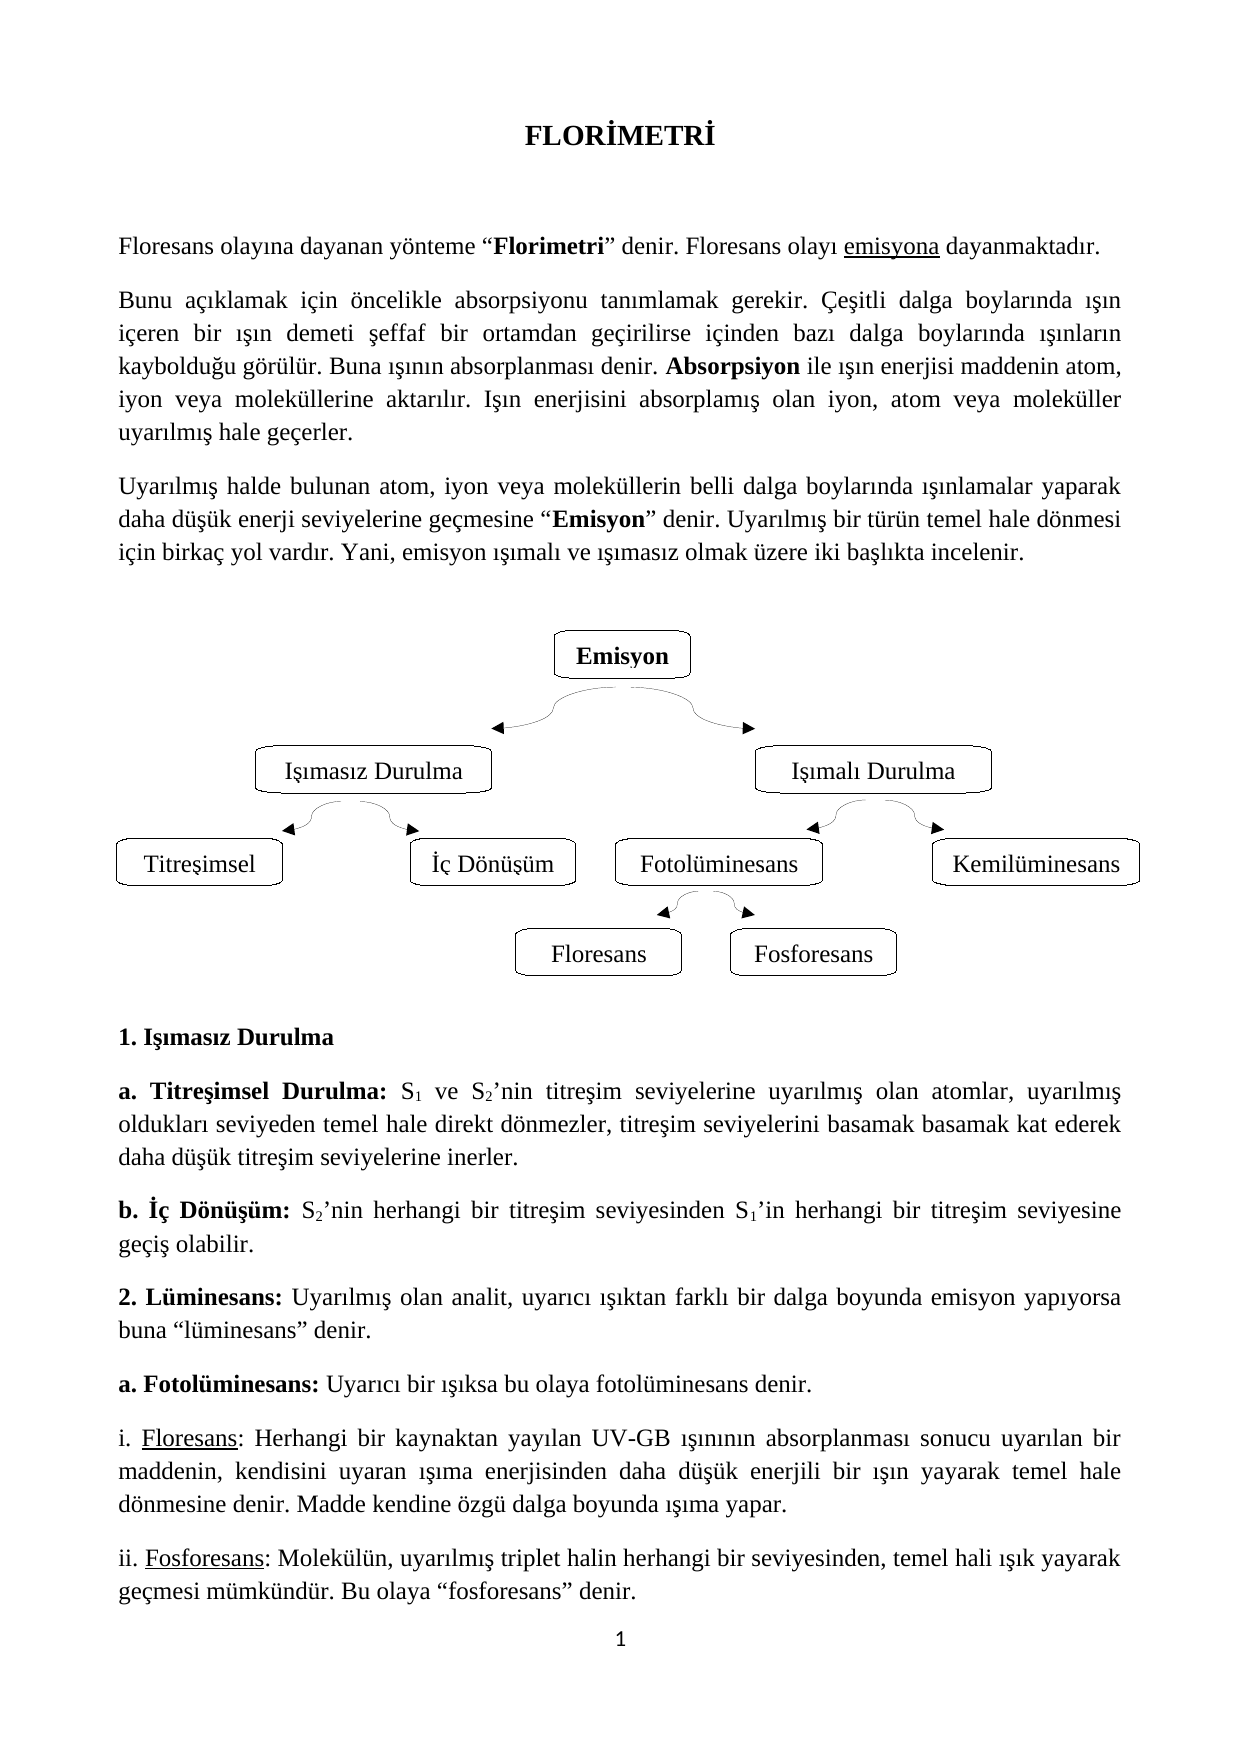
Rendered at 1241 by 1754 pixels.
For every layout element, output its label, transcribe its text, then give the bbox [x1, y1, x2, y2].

text 2. Lüminesans: Uyarılmış olan analit, uyarıcı ışıktan farklı bir dalga boyunda emisyon yapıyorsa buna “lüminesans” denir. [118, 1282, 1122, 1344]
text FLORİMETRİ [118, 118, 1122, 152]
text a. Fotolüminesans: Uyarıcı bir ışıksa bu olaya fotolüminesans denir. [118, 1369, 1122, 1398]
text 1. Işımasız Durulma [118, 1022, 1122, 1051]
text b. İç Dönüşüm: S2’nin herhangi bir titreşim seviyesinden S1’in herhangi bir titreşim seviyesine geçiş olabilir. [118, 1196, 1122, 1257]
text i. Floresans: Herhangi bir kaynaktan yayılan UV-GB ışınının absorplanması sonucu uyarılan bir maddenin, kendisini uyaran ışıma enerjisinden daha düşük enerjili bir ışın yayarak temel hale dönmesine denir. Madde kendine özgü dalga boyunda ışıma yapar. [118, 1423, 1122, 1518]
text Bunu açıklamak için öncelikle absorpsiyonu tanımlamak gerekir. Çeşitli dalga boylarında ışın içeren bir ışın demeti şeffaf bir ortamdan geçirilirse içinden bazı dalga boylarında ışınların kaybolduğu görülür. Buna ışının absorplanması denir. Absorpsiyon ile ışın enerjisi maddenin atom, iyon veya moleküllerine aktarılır. Işın enerjisini absorplamış olan iyon, atom veya moleküller uyarılmış hale geçerler. [118, 285, 1122, 446]
text Uyarılmış halde bulunan atom, iyon veya moleküllerin belli dalga boylarında ışınlamalar yaparak daha düşük enerji seviyelerine geçmesine “Emisyon” denir. Uyarılmış bir türün temel hale dönmesi için birkaç yol vardır. Yani, emisyon ışımalı ve ışımasız olmak üzere iki başlıkta incelenir. [118, 471, 1122, 566]
text ii. Fosforesans: Molekülün, uyarılmış triplet halin herhangi bir seviyesinden, temel hali ışık yayarak geçmesi mümkündür. Bu olaya “fosforesans” denir. [118, 1543, 1122, 1605]
text Floresans olayına dayanan yönteme “Florimetri” denir. Floresans olayı emisyona dayanmaktadır. [118, 231, 1122, 260]
text a. Titreşimsel Durulma: S1 ve S2’nin titreşim seviyelerine uyarılmış olan atomlar, uyarılmış oldukları seviyeden temel hale direkt dönmezler, titreşim seviyelerini basamak basamak kat ederek daha düşük titreşim seviyelerine inerler. [118, 1076, 1122, 1171]
